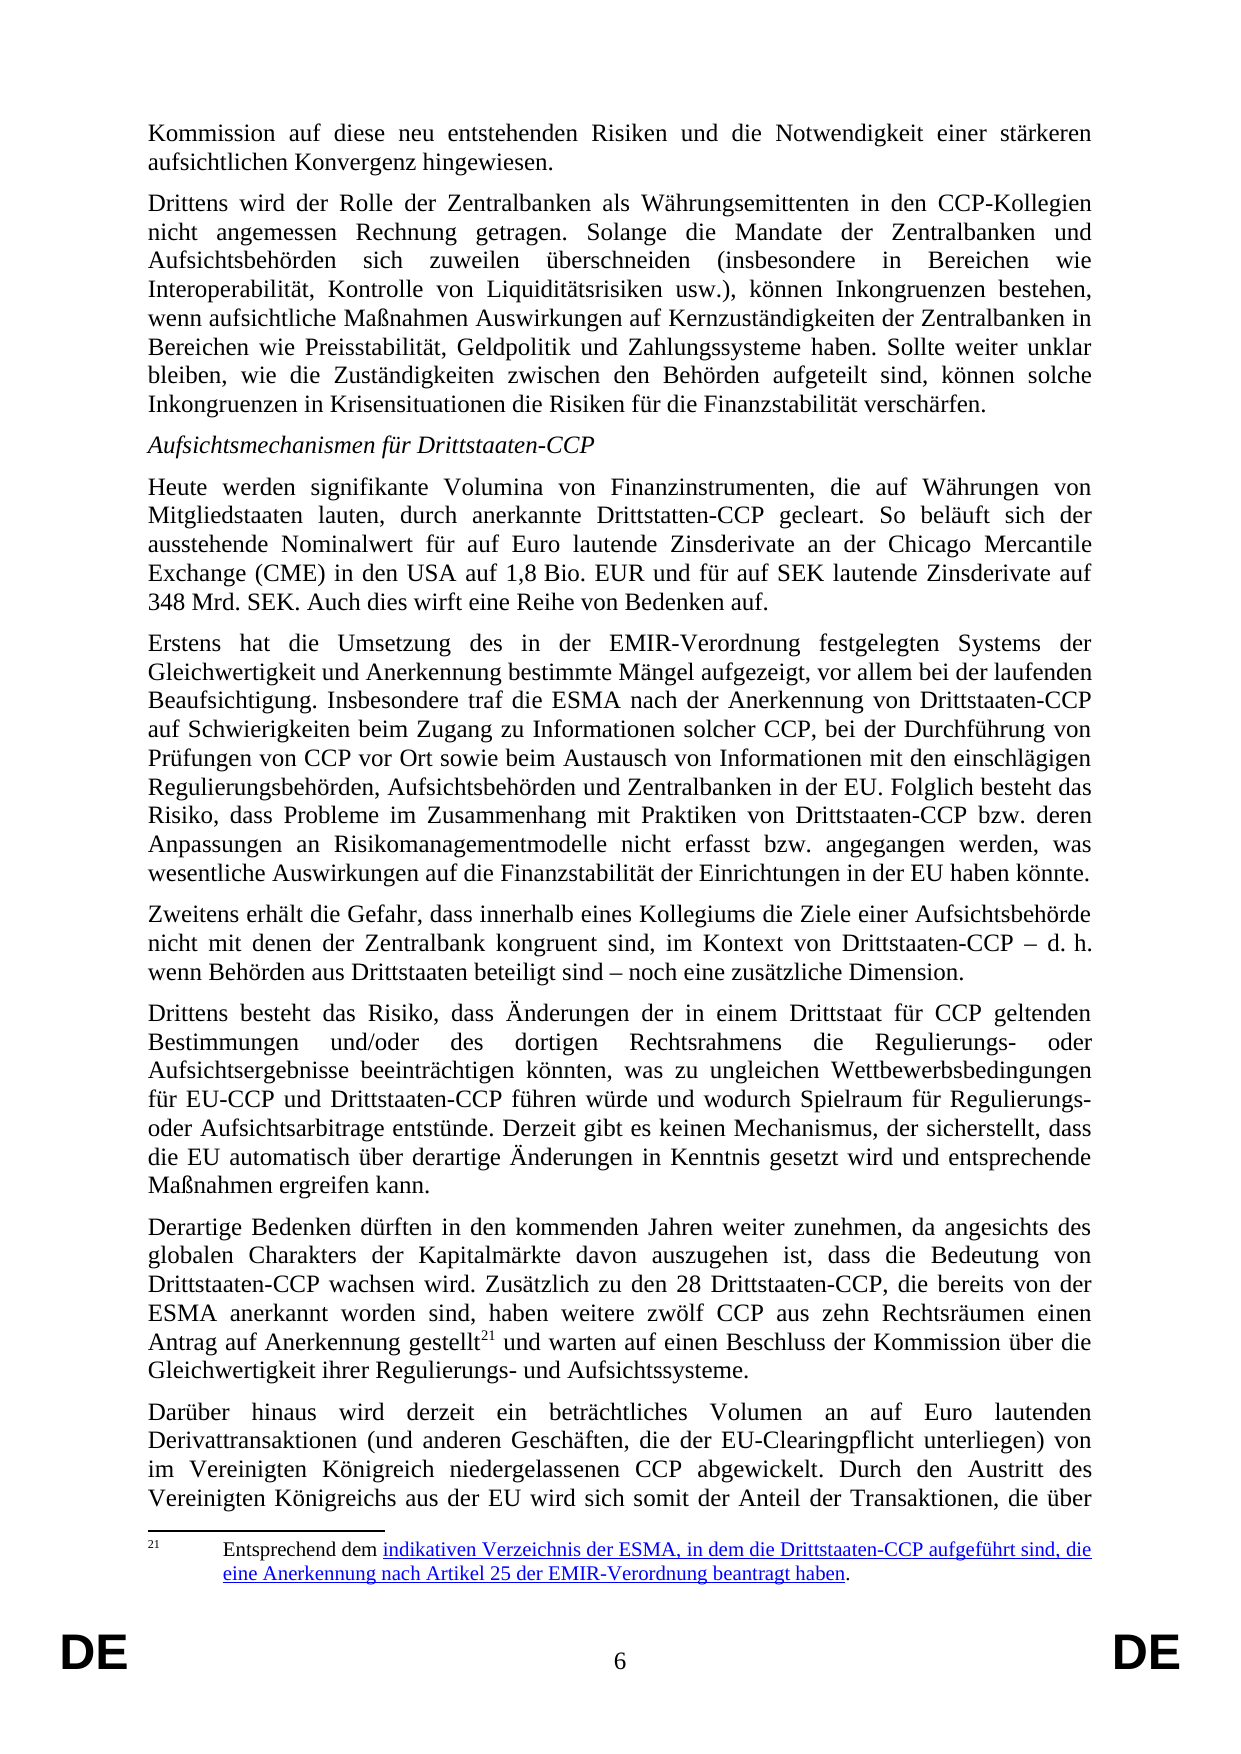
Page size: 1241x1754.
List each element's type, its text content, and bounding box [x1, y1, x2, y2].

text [148, 118, 1093, 176]
text Drittens besteht das Risiko, dass Änderungen der in einem Drittstaat für CCP geltenden Bestimmungen und/oder des dortigen Rechtsrahmens die Regulierungs- oder Aufsichtsergebnisse beeinträchtigen könnten, was zu ungleichen Wettbewerbsbedingungen für EU-CCP und Drittstaaten-CCP führen würde und wodurch Spielraum für Regulierungs- oder Aufsichtsarbitrage entstünde. Derzeit gibt es keinen Mechanismus, der sicherstellt, dass die EU automatisch über derartige Änderungen in Kenntnis gesetzt wird und entsprechende Maßnahmen ergreifen kann. [148, 998, 1093, 1199]
text Heute werden signifikante Volumina von Finanzinstrumenten, die auf Währungen von Mitgliedstaaten lauten, durch anerkannte Drittstatten-CCP gecleart. So beläuft sich der ausstehende Nominalwert für auf Euro lautende Zinsderivate an der Chicago Mercantile Exchange (CME) in den USA auf 1,8 Bio. EUR und für auf SEK lautende Zinsderivate auf 348 Mrd. SEK. Auch dies wirft eine Reihe von Bedenken auf. [148, 472, 1093, 616]
text Drittens wird der Rolle der Zentralbanken als Währungsemittenten in den CCP-Kollegien nicht angemessen Rechnung getragen. Solange die Mandate der Zentralbanken und Aufsichtsbehörden sich zuweilen überschneiden (insbesondere in Bereichen wie Interoperabilität, Kontrolle von Liquiditätsrisiken usw.), können Inkongruenzen bestehen, wenn aufsichtliche Maßnahmen Auswirkungen auf Kernzuständigkeiten der Zentralbanken in Bereichen wie Preisstabilität, Geldpolitik und Zahlungssysteme haben. Sollte weiter unklar bleiben, wie die Zuständigkeiten zwischen den Behörden aufgeteilt sind, können solche Inkongruenzen in Krisensituationen die Risiken für die Finanzstabilität verschärfen. [148, 188, 1093, 418]
text Derartige Bedenken dürften in den kommenden Jahren weiter zunehmen, da angesichts des globalen Charakters der Kapitalmärkte davon auszugehen ist, dass die Bedeutung von Drittstaaten-CCP wachsen wird. Zusätzlich zu den 28 Drittstaaten-CCP, die bereits von der ESMA anerkannt worden sind, haben weitere zwölf CCP aus zehn Rechtsräumen einen Antrag auf Anerkennung gestellt und warten auf einen Beschluss der Kommission über die Gleichwertigkeit ihrer Regulierungs- und Aufsichtssysteme. [148, 1212, 1093, 1384]
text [148, 1397, 1093, 1512]
text Zweitens erhält die Gefahr, dass innerhalb eines Kollegiums die Ziele einer Aufsichtsbehörde nicht mit denen der Zentralbank kongruent sind, im Kontext von Drittstaaten-CCP – d. h. wenn Behörden aus Drittstaaten beteiligt sind – noch eine zusätzliche Dimension. [148, 899, 1093, 986]
text Aufsichtsmechanismen für Drittstaaten-CCP [148, 431, 1093, 459]
text Erstens hat die Umsetzung des in der EMIR-Verordnung festgelegten Systems der Gleichwertigkeit und Anerkennung bestimmte Mängel aufgezeigt, vor allem bei der laufenden Beaufsichtigung. Insbesondere traf die ESMA nach der Anerkennung von Drittstaaten-CCP auf Schwierigkeiten beim Zugang zu Informationen solcher CCP, bei der Durchführung von Prüfungen von CCP vor Ort sowie beim Austausch von Informationen mit den einschlägigen Regulierungsbehörden, Aufsichtsbehörden und Zentralbanken in der EU. Folglich besteht das Risiko, dass Probleme im Zusammenhang mit Praktiken von Drittstaaten-CCP bzw. deren Anpassungen an Risikomanagementmodelle nicht erfasst bzw. angegangen werden, was wesentliche Auswirkungen auf die Finanzstabilität der Einrichtungen in der EU haben könnte. [148, 628, 1093, 887]
